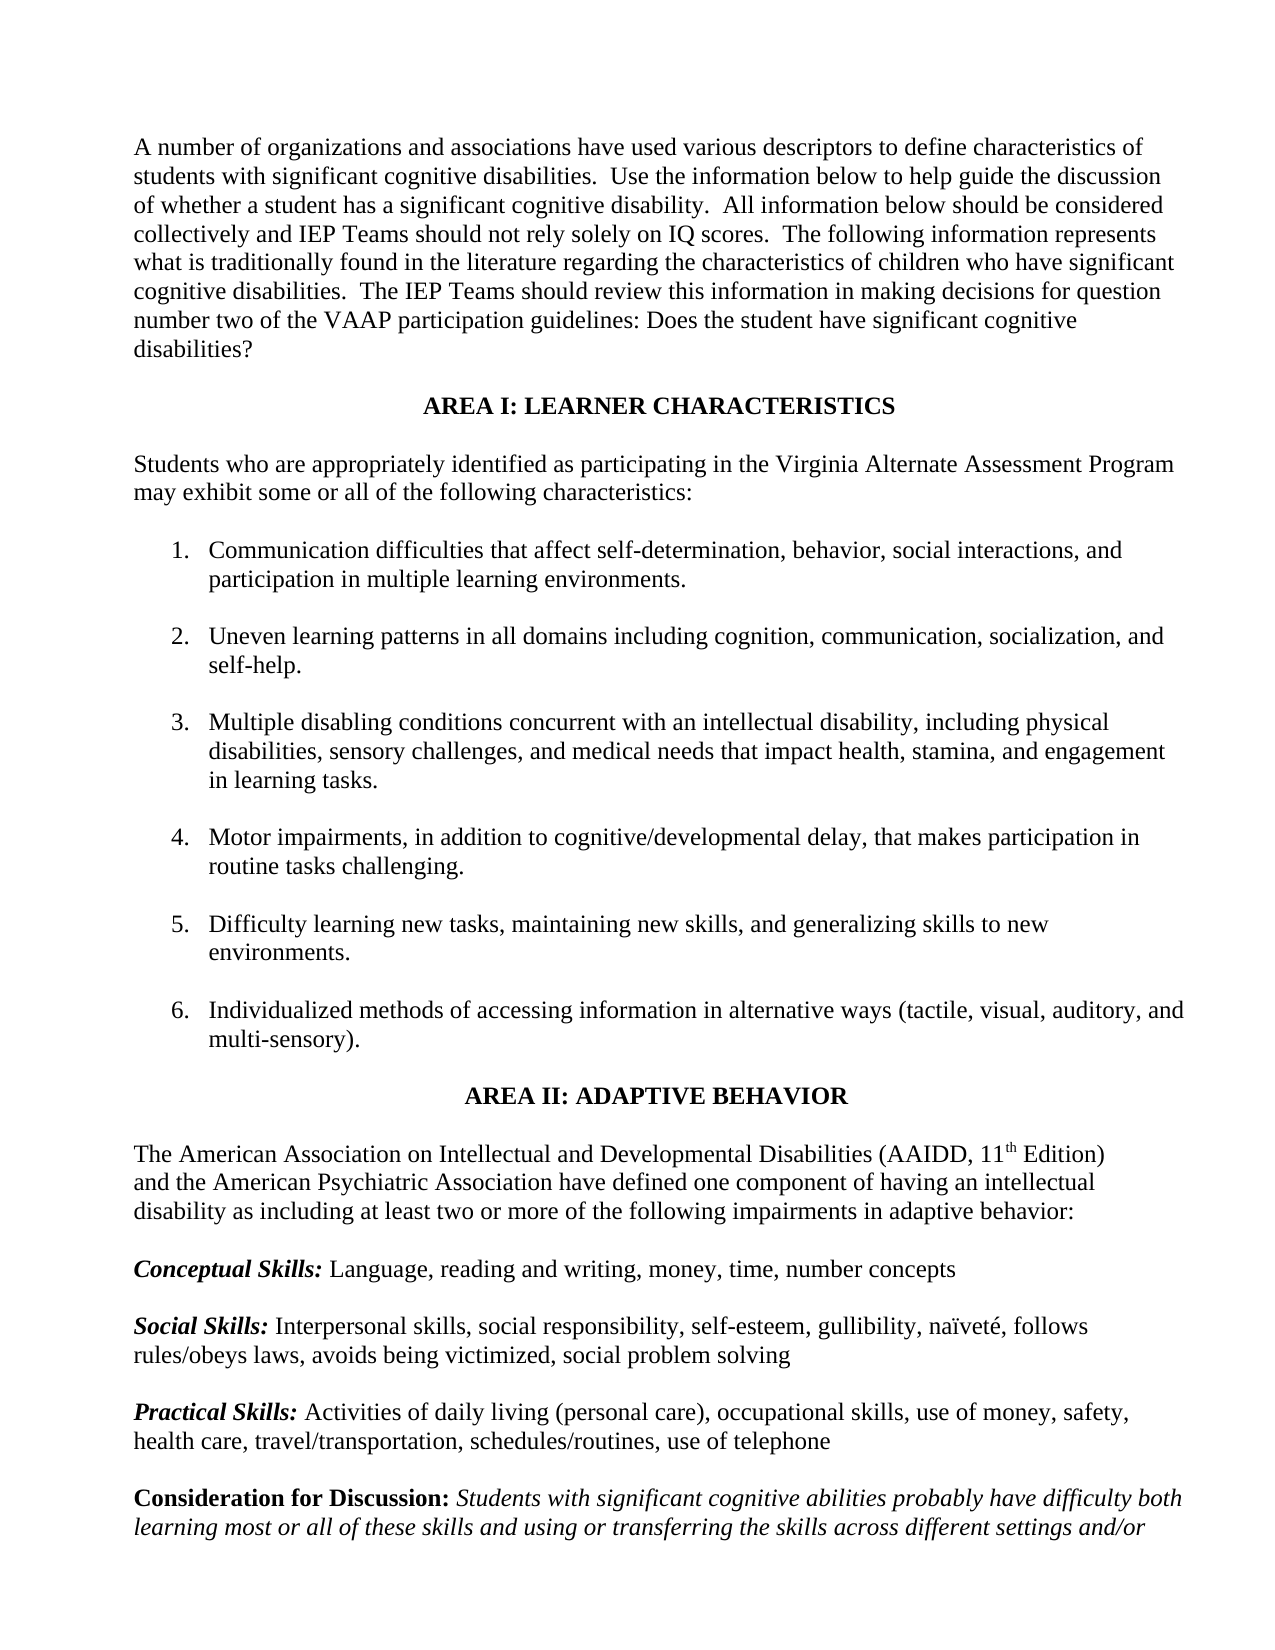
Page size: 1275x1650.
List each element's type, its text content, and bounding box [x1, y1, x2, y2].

list Difficulty learning new tasks, maintaining new skills, and generalizing skills to new environments. [171, 909, 1185, 966]
text The American Association on Intellectual and Developmental Disabilities (AAIDD, 11th Edition) and the American Psychiatric Association have defined one component of having an intellectual disability as including at least two or more of the following impairments in adaptive behavior: [133, 1139, 1139, 1225]
text Practical Skills: Activities of daily living (personal care), occupational skills, use of money, safety, health care, travel/transportation, schedules/routines, use of telephone [133, 1397, 1139, 1455]
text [133, 1483, 1185, 1541]
text Conceptual Skills: Language, reading and writing, money, time, number concepts [133, 1254, 1139, 1282]
list Individualized methods of accessing information in alternative ways (tactile, visual, auditory, and multi-sensory). [171, 995, 1185, 1052]
list Uneven learning patterns in all domains including cognition, communication, socialization, and self-help. [171, 621, 1185, 679]
list Multiple disabling conditions concurrent with an intellectual disability, including physical disabilities, sensory challenges, and medical needs that impact health, stamina, and engagement in learning tasks. [171, 707, 1185, 794]
list Motor impairments, in addition to cognitive/developmental delay, that makes participation in routine tasks challenging. [171, 822, 1185, 880]
text Social Skills: Interpersonal skills, social responsibility, self-esteem, gullibility, naïveté, follows rules/obeys laws, avoids being victimized, social problem solving [133, 1311, 1139, 1368]
subtitle AREA II: ADAPTIVE BEHAVIOR [133, 1081, 1185, 1139]
list Communication difficulties that affect self-determination, behavior, social interactions, and participation in multiple learning environments. [171, 535, 1185, 592]
text Students who are appropriately identified as participating in the Virginia Alternate Assessment Program may exhibit some or all of the following characteristics: [133, 449, 1185, 506]
subtitle AREA I: LEARNER CHARACTERISTICS [133, 391, 1185, 420]
text A number of organizations and associations have used various descriptors to define characteristics of students with significant cognitive disabilities. Use the information below to help guide the discussion of whether a student has a significant cognitive disability. All information below should be considered collectively and IEP Teams should not rely solely on IQ scores. The following information represents what is traditionally found in the literature regarding the characteristics of children who have significant cognitive disabilities. The IEP Teams should review this information in making decisions for question number two of the VAAP participation guidelines: Does the student have significant cognitive disabilities? [133, 132, 1185, 362]
